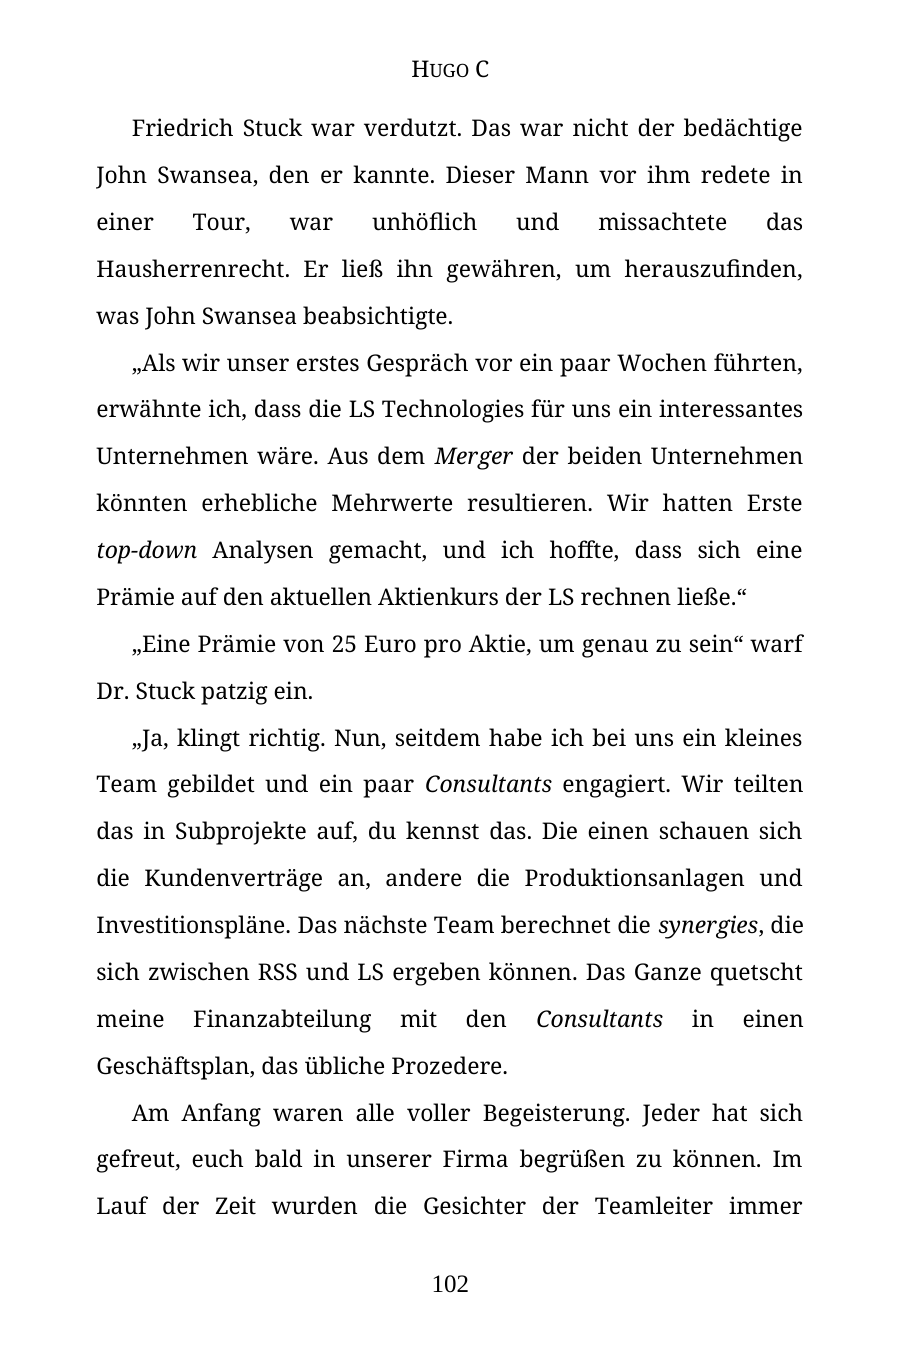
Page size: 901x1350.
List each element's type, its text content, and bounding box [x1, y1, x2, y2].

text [96, 1097, 804, 1222]
text „Eine Prämie von 25 Euro pro Aktie, um genau zu sein“ warf Dr. Stuck patzig ein. [96, 628, 804, 706]
text Friedrich Stuck war verdutzt. Das war nicht der bedächtige John Swansea, den er kannte. Dieser Mann vor ihm redete in einer Tour, war unhöflich und missachtete das Hausherrenrecht. Er ließ ihn gewähren, um herauszufinden, was John Swansea beabsichtigte. [96, 112, 804, 331]
text „Als wir unser erstes Gespräch vor ein paar Wochen führten, erwähnte ich, dass die LS Technologies für uns ein interessantes Unternehmen wäre. Aus dem Merger der beiden Unternehmen könnten erhebliche Mehrwerte resultieren. Wir hatten Erste top-down Analysen gemacht, und ich hoffte, dass sich eine Prämie auf den aktuellen Aktienkurs der LS rechnen ließe.“ [96, 347, 804, 612]
text „Ja, klingt richtig. Nun, seitdem habe ich bei uns ein kleines Team gebildet und ein paar Consultants engagiert. Wir teilten das in Subprojekte auf, du kennst das. Die einen schauen sich die Kundenverträge an, andere die Produktionsanlagen und Investitionspläne. Das nächste Team berechnet die synergies, die sich zwischen RSS und LS ergeben können. Das Ganze quetscht meine Finanzabteilung mit den Consultants in einen Geschäftsplan, das übliche Prozedere. [96, 722, 804, 1081]
